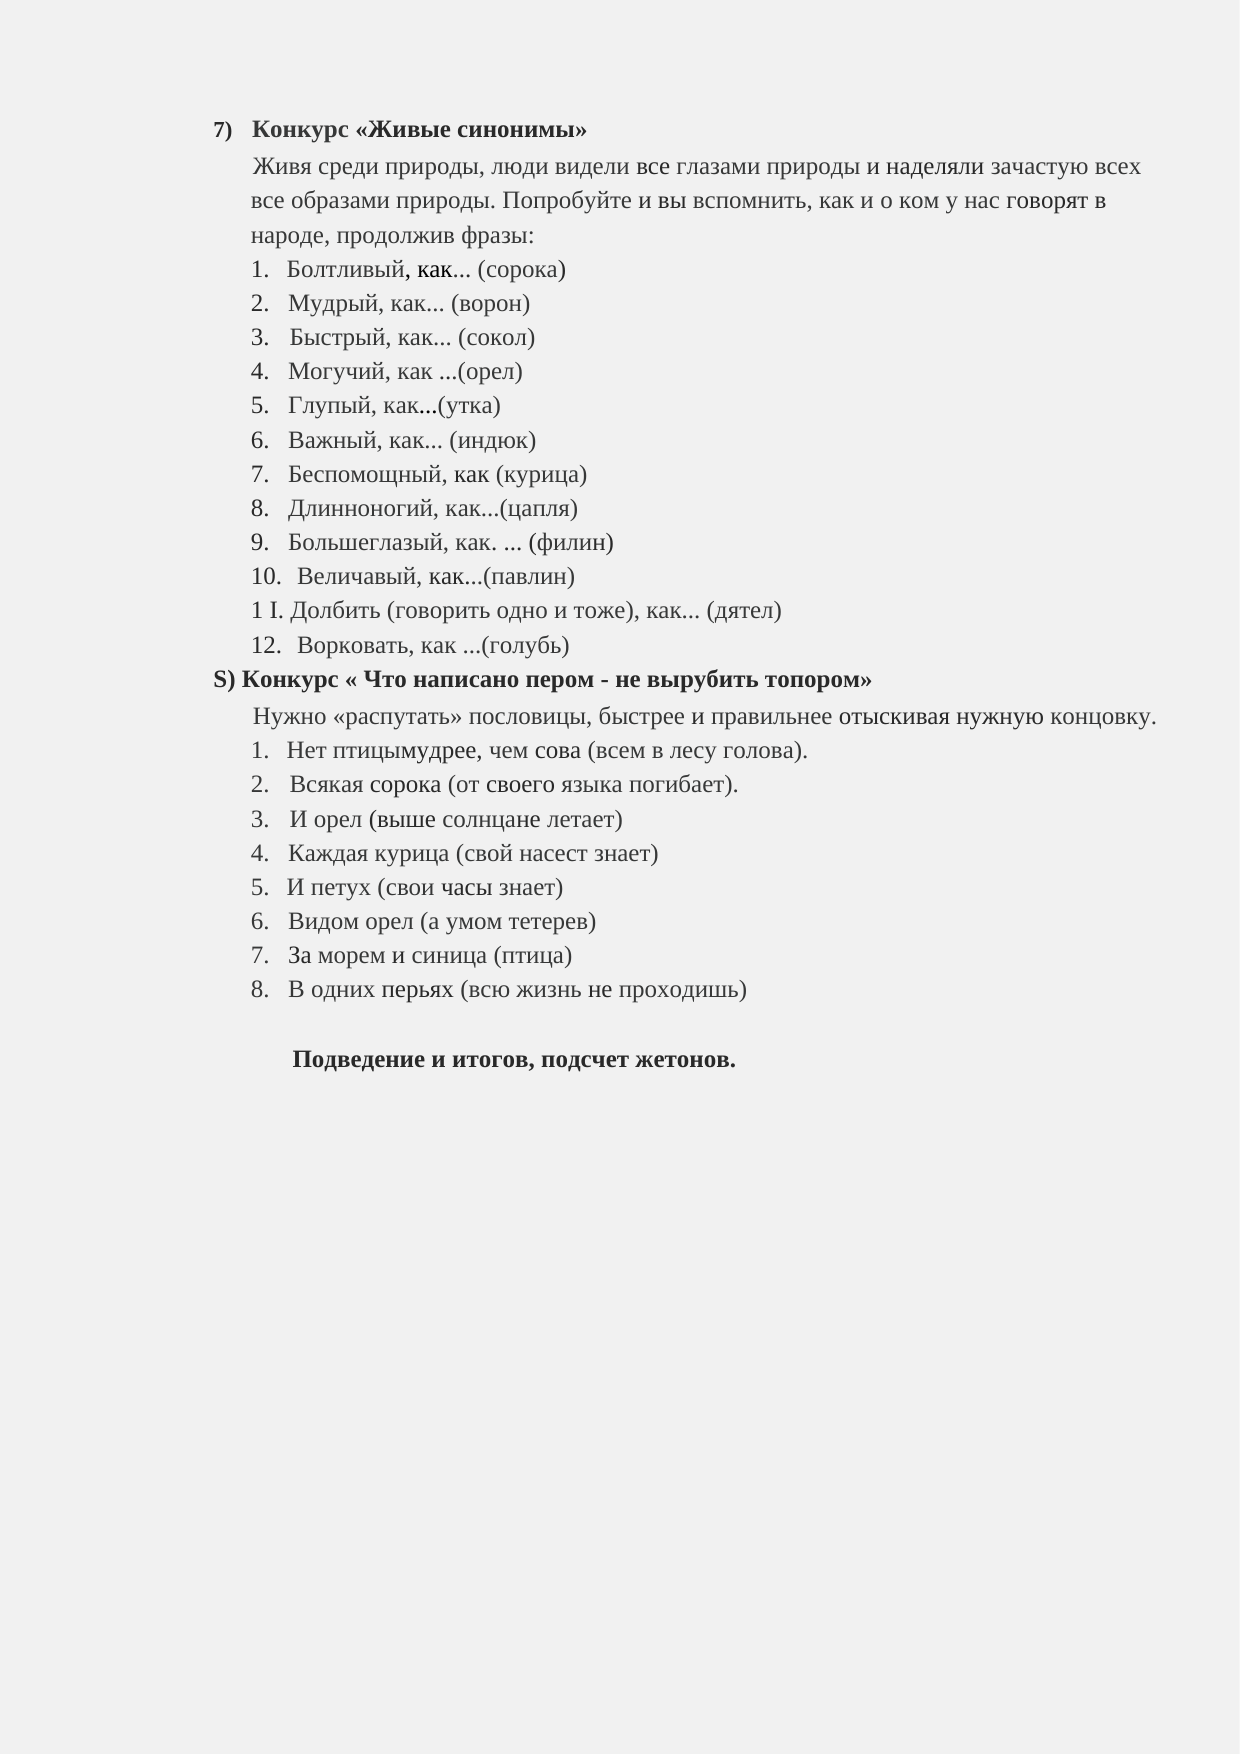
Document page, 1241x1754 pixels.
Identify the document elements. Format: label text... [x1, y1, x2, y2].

list В одних перьях (всю жизнь не проходишь) [213, 974, 1170, 1003]
list Глупый, как...(утка) [213, 391, 1170, 419]
text S) Конкурс « Что написано пером - не вырубить топором» [213, 664, 1170, 693]
list Большеглазый, как. ... (филин) [213, 527, 1170, 556]
list Длинноногий, как...(цапля) [213, 493, 1170, 522]
list Мудрый, как... (ворон) [213, 288, 1170, 317]
list Могучий, как ...(орел) [213, 356, 1170, 385]
list Болтливый, как... (сорока) [213, 254, 1170, 283]
list Ворковать, как ...(голубь) [213, 630, 1170, 658]
list Видом орел (а умом тетерев) [213, 906, 1170, 935]
list Каждая курица (свой насест знает) [213, 838, 1170, 867]
text Подведение и итогов, подсчет жетонов. [213, 1044, 1170, 1073]
list И петух (свои часы знает) [213, 872, 1170, 901]
list Конкурс «Живые синонимы» [213, 114, 1170, 143]
list Быстрый, как... (сокол) [213, 322, 1170, 351]
list Величавый, как...(павлин) [213, 561, 1170, 590]
list Всякая сорока (от своего языка погибает). [213, 769, 1170, 798]
list Беспомощный, как (курица) [213, 459, 1170, 488]
list Нет птицымудрее, чем сова (всем в лесу голова). [213, 735, 1170, 764]
text Нужно «распутать» пословицы, быстрее и правильнее отыскивая нужную концовку. [251, 701, 1170, 730]
text 1 I. Долбить (говорить одно и тоже), как... (дятел) [213, 596, 1170, 624]
list И орел (выше солнцане летает) [213, 804, 1170, 832]
text Живя среди природы, люди видели все глазами природы и наделяли зачастую всех все образами природы. Попробуйте и вы вспомнить, как и о ком у нас говорят в народе, продолжив фразы: [251, 151, 1170, 248]
list Важный, как... (индюк) [213, 425, 1170, 453]
list За морем и синица (птица) [213, 940, 1170, 969]
